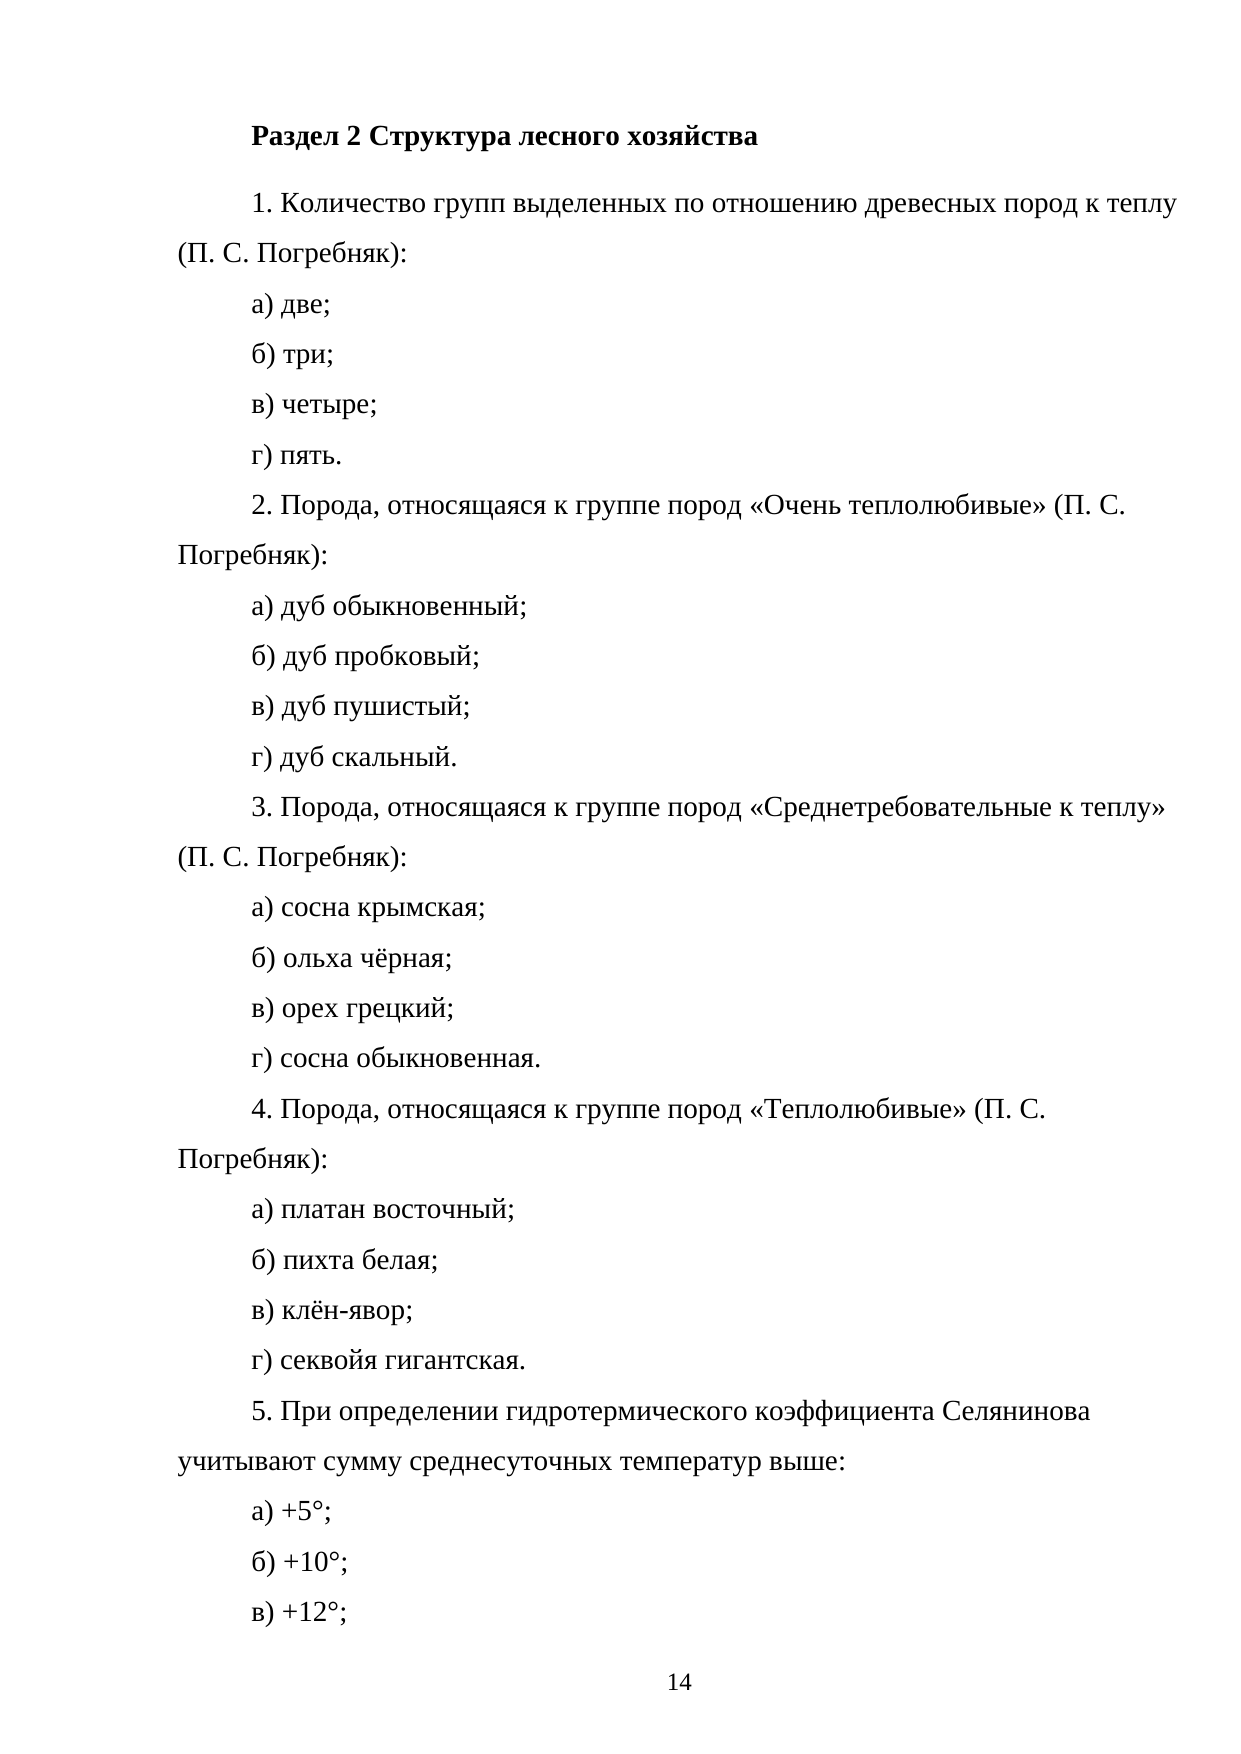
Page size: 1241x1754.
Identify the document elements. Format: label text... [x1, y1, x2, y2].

text 5. При определении гидротермического коэффициента Селянинова учитывают сумму среднесуточных температур выше: [177, 1393, 1181, 1477]
text а) +5°; [177, 1493, 1181, 1527]
text б) дуб пробковый; [177, 638, 1181, 672]
text 3. Порода, относящаяся к группе пород «Среднетребовательные к теплу» (П. С. Погребняк): [177, 789, 1181, 873]
text в) орех грецкий; [177, 990, 1181, 1024]
text б) пихта белая; [177, 1242, 1181, 1275]
text 2. Порода, относящаяся к группе пород «Очень теплолюбивые» (П. С. Погребняк): [177, 487, 1181, 571]
text г) дуб скальный. [177, 739, 1181, 772]
text Раздел 2 Структура лесного хозяйства [177, 118, 1226, 152]
text а) дуб обыкновенный; [177, 588, 1181, 621]
text в) четыре; [177, 386, 1181, 420]
text а) сосна крымская; [177, 889, 1181, 923]
text б) +10°; [177, 1544, 1181, 1577]
text г) секвойя гигантская. [177, 1342, 1181, 1376]
text в) клён-явор; [177, 1292, 1181, 1326]
text г) пять. [177, 437, 1181, 470]
text в) +12°; [177, 1594, 1181, 1627]
text а) две; [177, 286, 1181, 319]
text а) платан восточный; [177, 1191, 1181, 1225]
text в) дуб пушистый; [177, 688, 1181, 722]
text б) ольха чёрная; [177, 940, 1181, 973]
text б) три; [177, 336, 1181, 370]
text 4. Порода, относящаяся к группе пород «Теплолюбивые» (П. С. Погребняк): [177, 1091, 1181, 1175]
text г) сосна обыкновенная. [177, 1041, 1181, 1074]
text 1. Количество групп выделенных по отношению древесных пород к теплу (П. С. Погребняк): [177, 185, 1181, 269]
